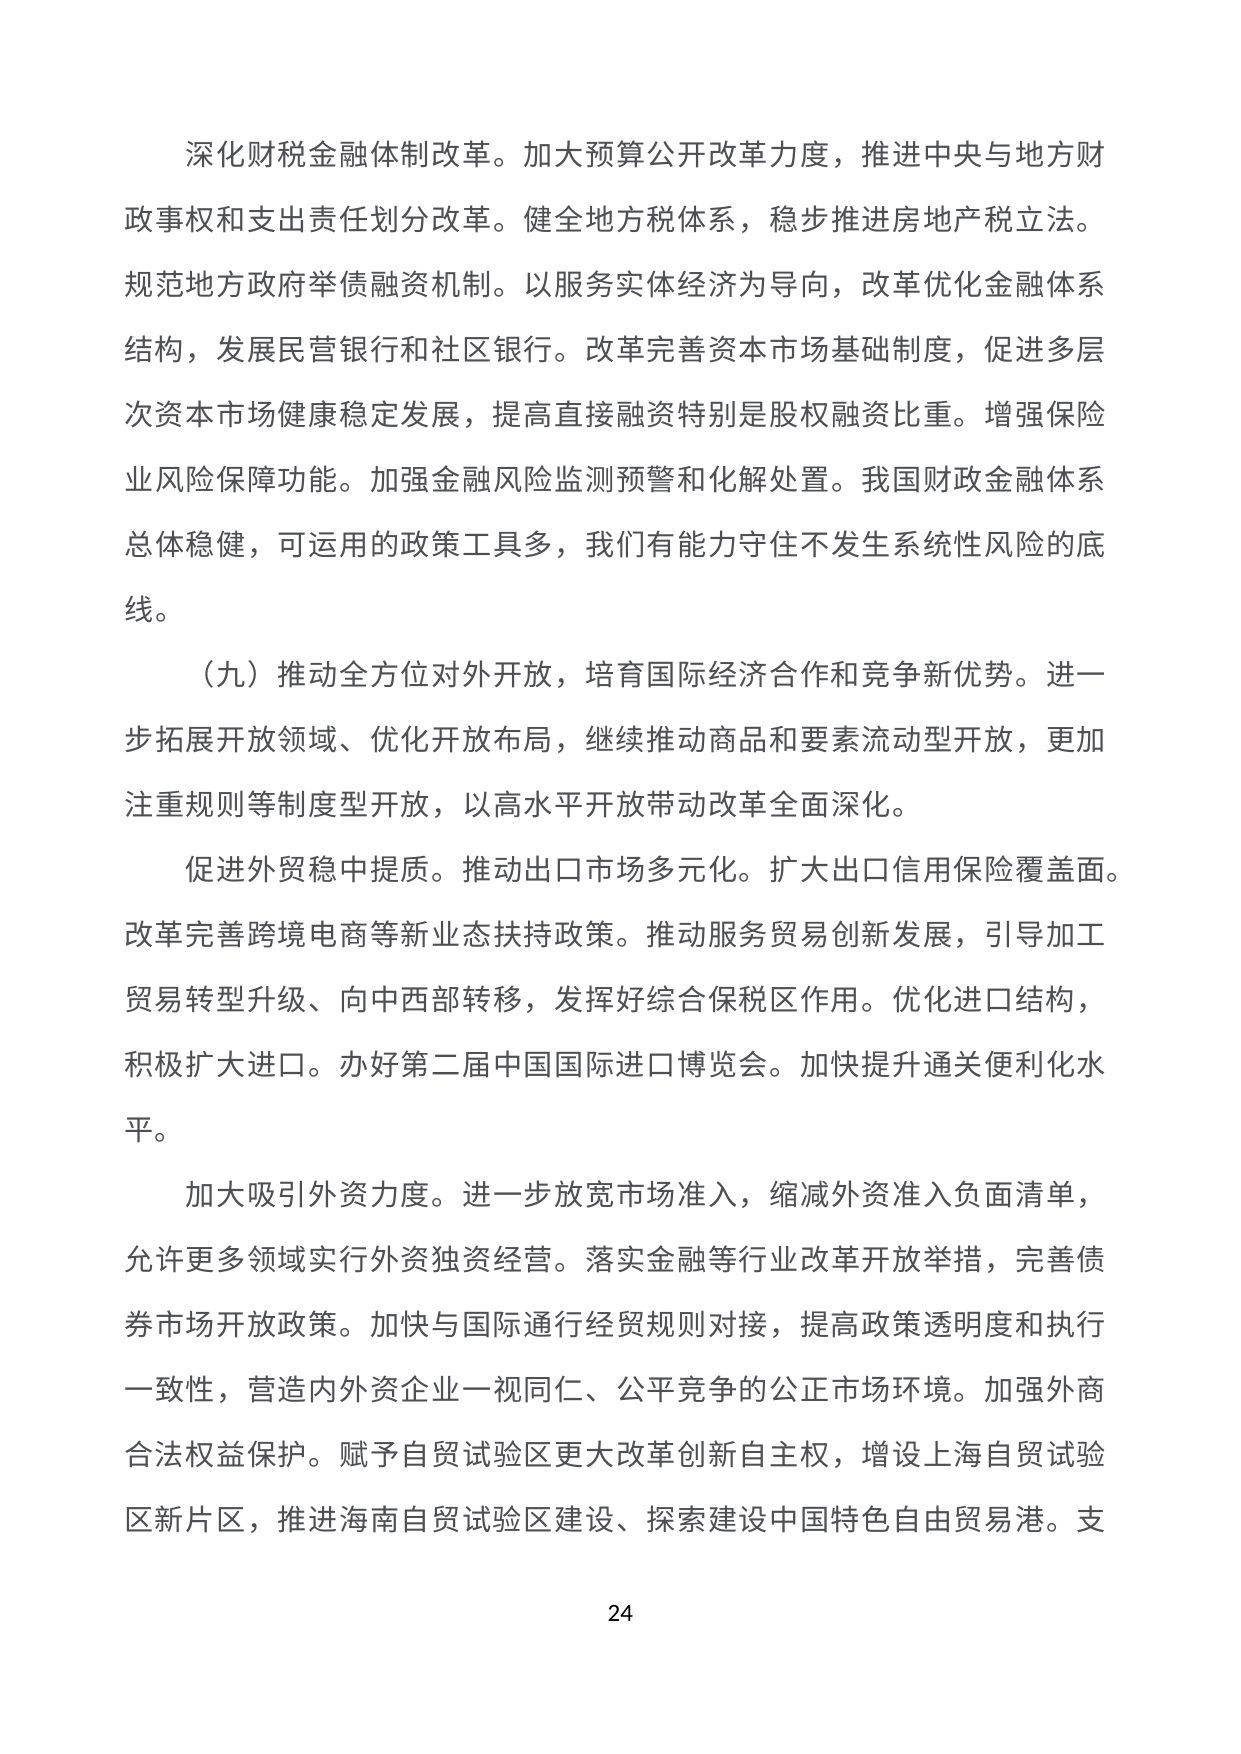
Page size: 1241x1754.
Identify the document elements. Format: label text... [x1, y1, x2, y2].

text （九）推动全方位对外开放，培育国际经济合作和竞争新优势。进一步拓展开放领域、优化开放布局，继续推动商品和要素流动型开放，更加注重规则等制度型开放，以高水平开放带动改革全面深化。 [124, 641, 1116, 836]
text 促进外贸稳中提质。推动出口市场多元化。扩大出口信用保险覆盖面。改革完善跨境电商等新业态扶持政策。推动服务贸易创新发展，引导加工贸易转型升级、向中西部转移，发挥好综合保税区作用。优化进口结构，积极扩大进口。办好第二届中国国际进口博览会。加快提升通关便利化水平。 [124, 836, 1116, 1161]
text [124, 1161, 1116, 1551]
text 深化财税金融体制改革。加大预算公开改革力度，推进中央与地方财政事权和支出责任划分改革。健全地方税体系，稳步推进房地产税立法。规范地方政府举债融资机制。以服务实体经济为导向，改革优化金融体系结构，发展民营银行和社区银行。改革完善资本市场基础制度，促进多层次资本市场健康稳定发展，提高直接融资特别是股权融资比重。增强保险业风险保障功能。加强金融风险监测预警和化解处置。我国财政金融体系总体稳健，可运用的政策工具多，我们有能力守住不发生系统性风险的底线。 [124, 121, 1116, 641]
